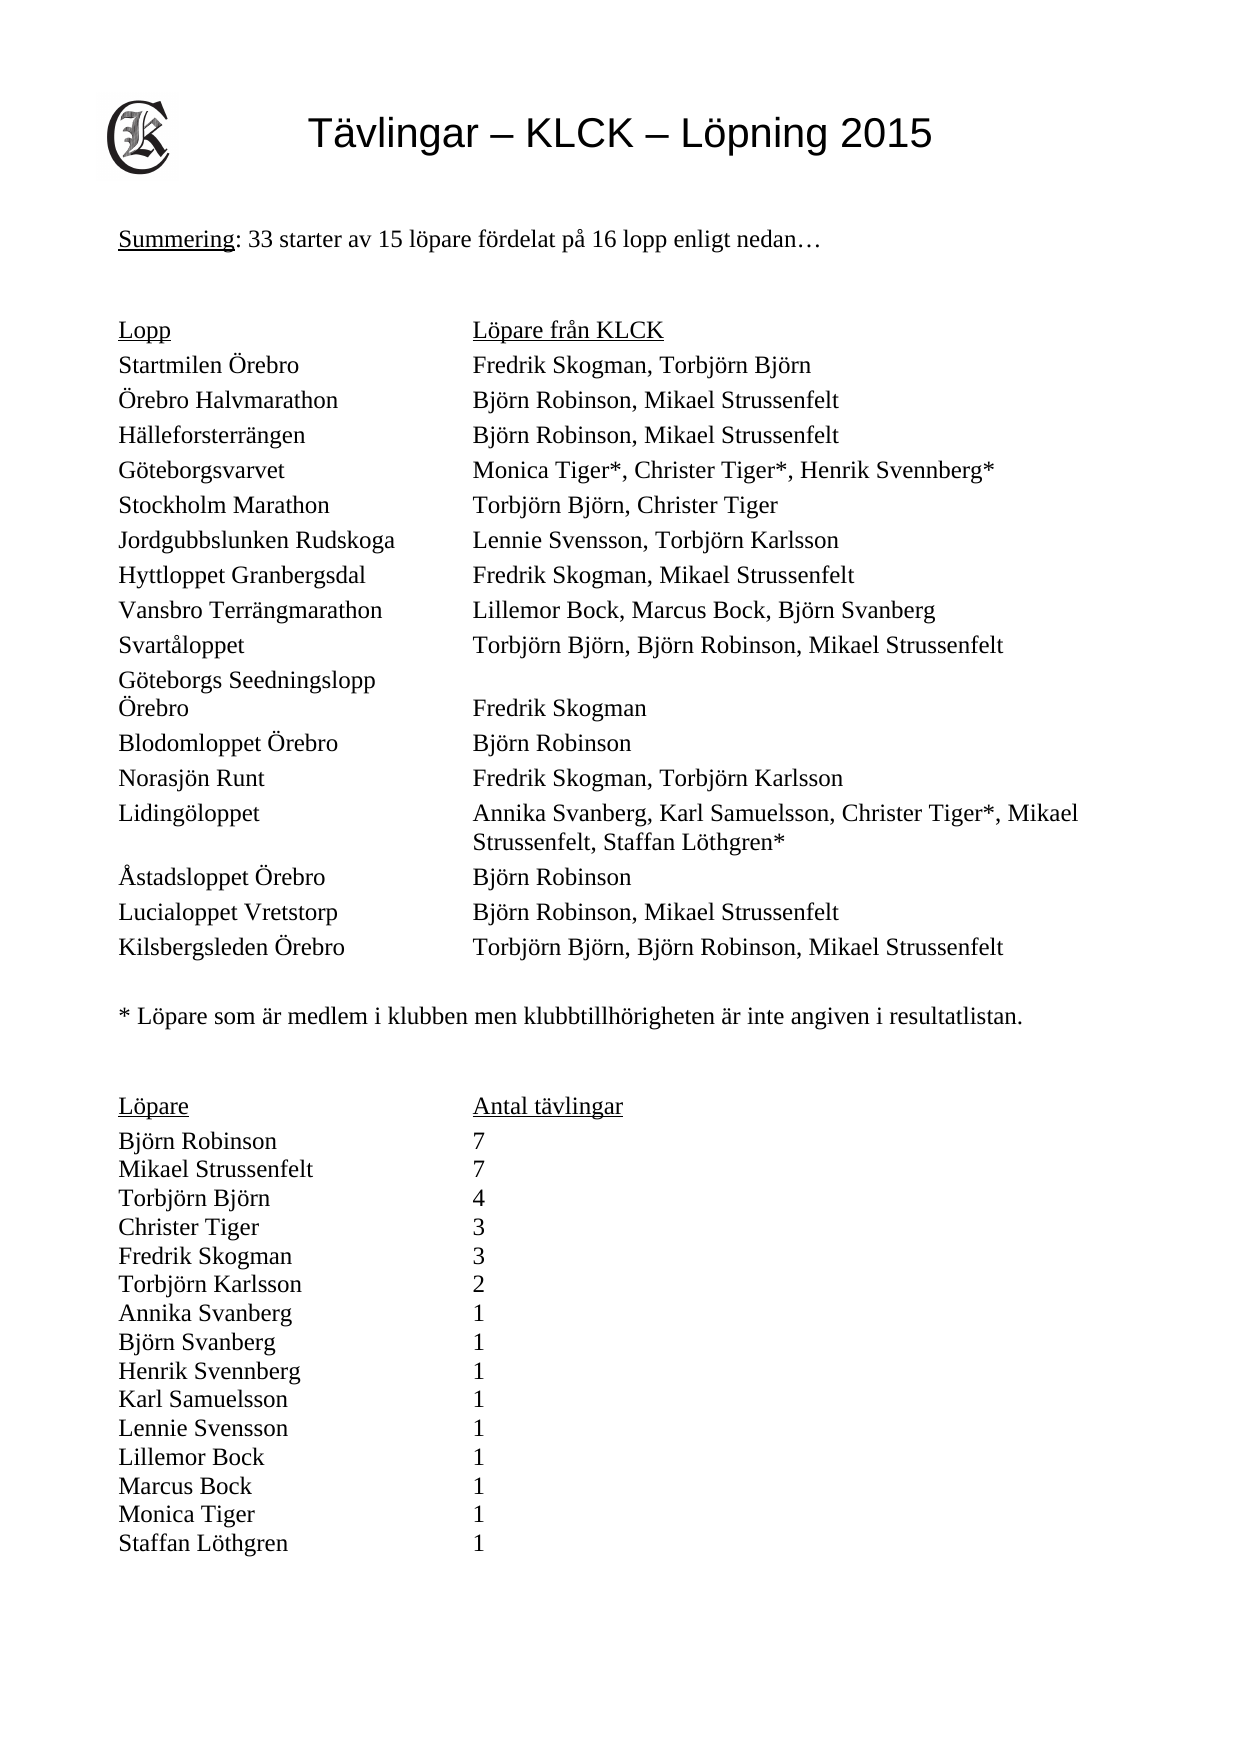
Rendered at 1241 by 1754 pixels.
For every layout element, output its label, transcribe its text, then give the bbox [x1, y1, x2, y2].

text Summering: 33 starter av 15 löpare fördelat på 16 lopp enligt nedan… [118, 224, 1122, 253]
text Örebro Fredrik Skogman [118, 693, 1122, 722]
text Örebro Halvmarathon Björn Robinson, Mikael Strussenfelt [118, 385, 1122, 413]
text Björn Svanberg 1 [118, 1327, 1122, 1356]
text Jordgubbslunken Rudskoga Lennie Svensson, Torbjörn Karlsson [118, 525, 1122, 553]
text Christer Tiger 3 [118, 1212, 1122, 1241]
text Monica Tiger 1 [118, 1499, 1122, 1528]
text Tävlingar – KLCK – Löpning 2015 [216, 108, 1122, 156]
text Lillemor Bock 1 [118, 1442, 1122, 1471]
text Svartåloppet Torbjörn Björn, Björn Robinson, Mikael Strussenfelt [118, 630, 1122, 658]
text Björn Robinson 7 [118, 1126, 1122, 1154]
text Norasjön Runt Fredrik Skogman, Torbjörn Karlsson [118, 763, 1122, 792]
text Hyttloppet Granbergsdal Fredrik Skogman, Mikael Strussenfelt [118, 560, 1122, 588]
text Staffan Löthgren 1 [118, 1528, 1122, 1557]
text Blodomloppet Örebro Björn Robinson [118, 728, 1122, 757]
text Hälleforsterrängen Björn Robinson, Mikael Strussenfelt [118, 420, 1122, 448]
text Fredrik Skogman 3 [118, 1241, 1122, 1269]
text Marcus Bock 1 [118, 1471, 1122, 1499]
text Annika Svanberg 1 [118, 1298, 1122, 1327]
text Lucialoppet Vretstorp Björn Robinson, Mikael Strussenfelt [118, 897, 1122, 926]
text Mikael Strussenfelt 7 [118, 1154, 1122, 1183]
text Löpare Antal tävlingar [118, 1091, 1122, 1119]
text Torbjörn Karlsson 2 [118, 1269, 1122, 1298]
text Henrik Svennberg 1 [118, 1356, 1122, 1384]
text Vansbro Terrängmarathon Lillemor Bock, Marcus Bock, Björn Svanberg [118, 595, 1122, 623]
text Lennie Svensson 1 [118, 1413, 1122, 1442]
text Kilsbergsleden Örebro Torbjörn Björn, Björn Robinson, Mikael Strussenfelt [118, 932, 1122, 961]
text Torbjörn Björn 4 [118, 1183, 1122, 1212]
text Startmilen Örebro Fredrik Skogman, Torbjörn Björn [118, 350, 1122, 378]
picture [96, 92, 179, 181]
text * Löpare som är medlem i klubben men klubbtillhörigheten är inte angiven i resultatlistan. [118, 1001, 1122, 1029]
text Åstadsloppet Örebro Björn Robinson [118, 862, 1122, 891]
text Strussenfelt, Staffan Löthgren* [118, 827, 1122, 856]
text Karl Samuelsson 1 [118, 1384, 1122, 1413]
text Stockholm Marathon Torbjörn Björn, Christer Tiger [118, 490, 1122, 518]
text Lopp Löpare från KLCK [118, 315, 1122, 343]
text Göteborgsvarvet Monica Tiger*, Christer Tiger*, Henrik Svennberg* [118, 455, 1122, 483]
text Göteborgs Seedningslopp [118, 665, 1122, 693]
text Lidingöloppet Annika Svanberg, Karl Samuelsson, Christer Tiger*, Mikael [118, 798, 1122, 827]
